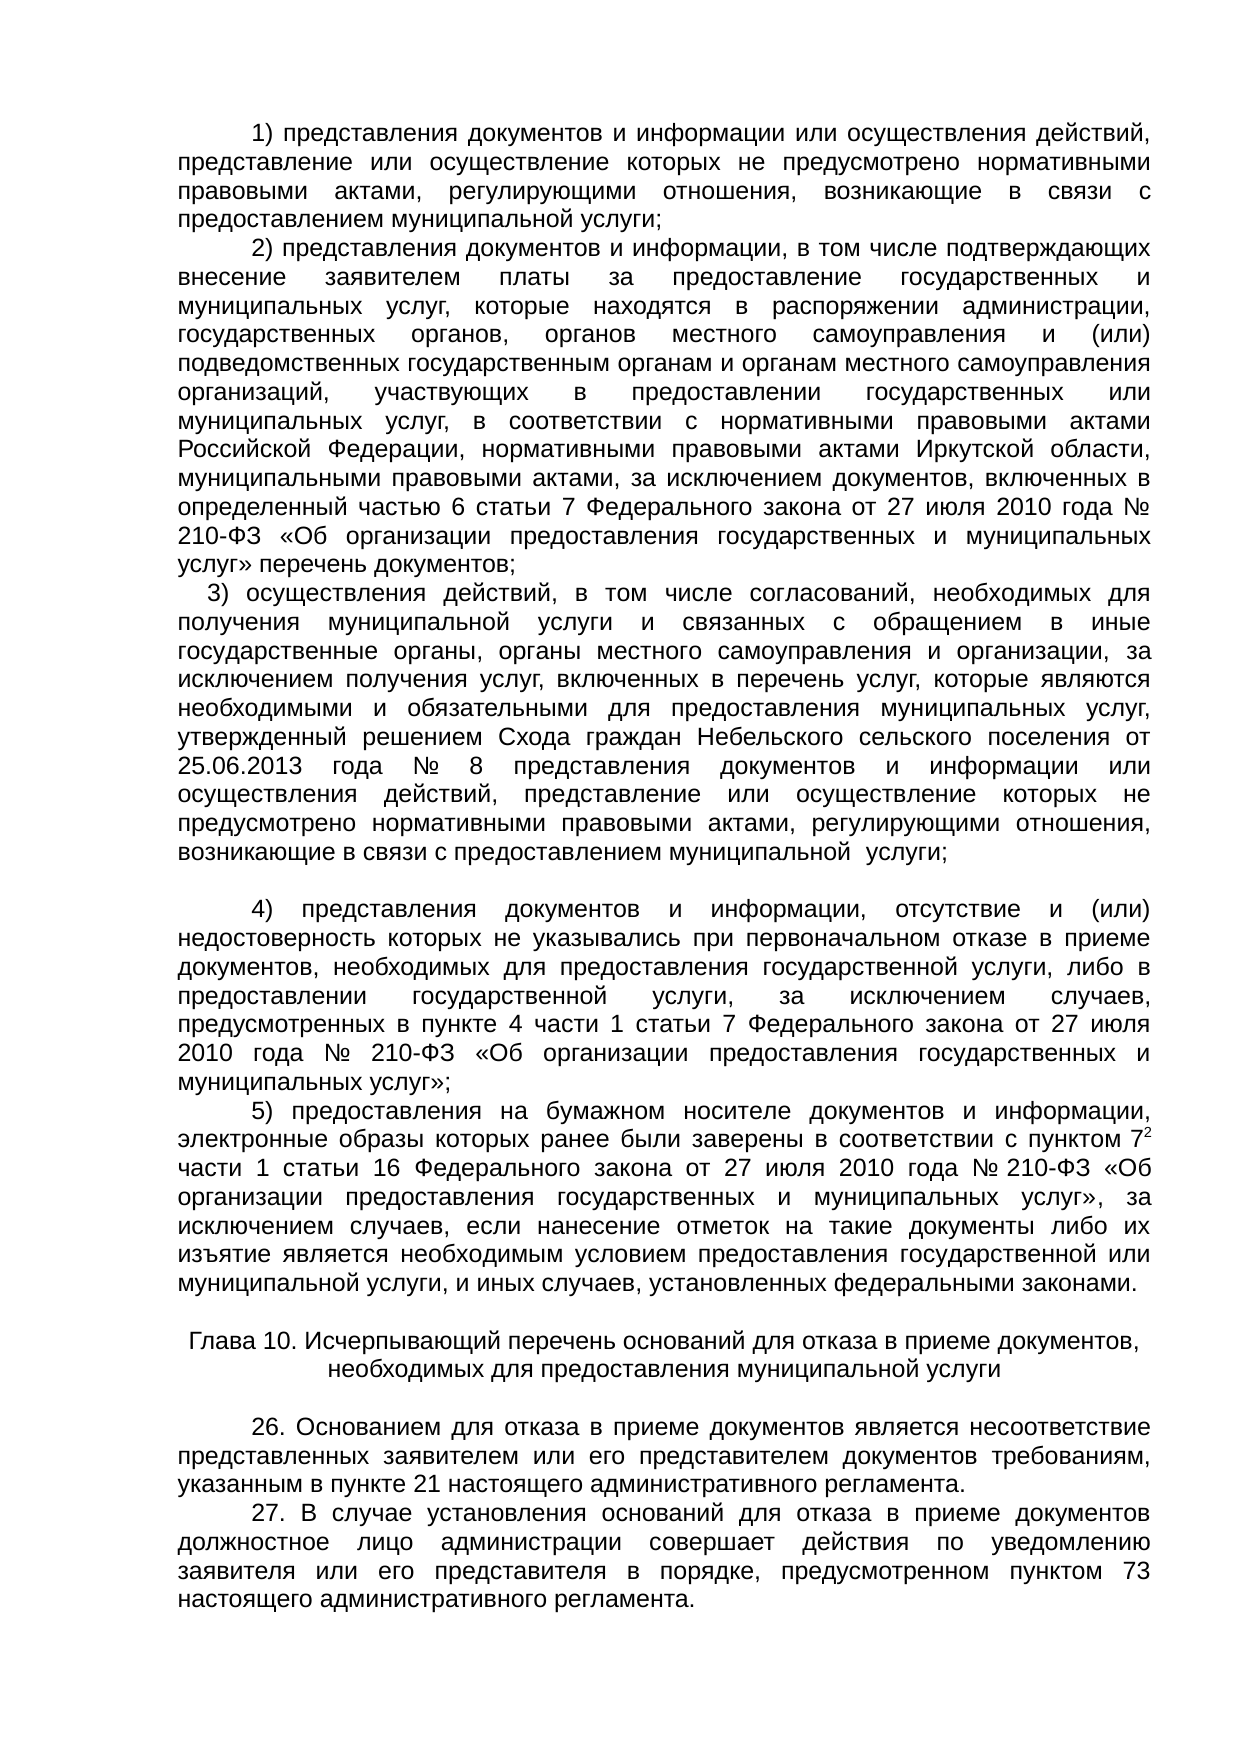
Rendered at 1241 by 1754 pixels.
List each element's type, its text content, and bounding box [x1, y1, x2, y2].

text Глава 10. Исчерпывающий перечень оснований для отказа в приеме документов, необходимых для предоставления муниципальной услуги [177, 1326, 1152, 1383]
text 2) представления документов и информации, в том числе подтверждающих внесение заявителем платы за предоставление государственных и муниципальных услуг, которые находятся в распоряжении администрации, государственных органов, органов местного самоуправления и (или) подведомственных государственным органам и органам местного самоуправления организаций, участвующих в предоставлении государственных или муниципальных услуг, в соответствии с нормативными правовыми актами Российской Федерации, нормативными правовыми актами Иркутской области, муниципальными правовыми актами, за исключением документов, включенных в определенный частью 6 статьи 7 Федерального закона от 27 июля 2010 года № 210-ФЗ «Об организации предоставления государственных и муниципальных услуг» перечень документов; [177, 233, 1152, 578]
text 26. Основанием для отказа в приеме документов является несоответствие представленных заявителем или его представителем документов требованиям, указанным в пункте 21 настоящего административного регламента. [177, 1412, 1152, 1498]
text 1) представления документов и информации или осуществления действий, представление или осуществление которых не предусмотрено нормативными правовыми актами, регулирующими отношения, возникающие в связи с предоставлением муниципальной услуги; [177, 118, 1152, 233]
text 4) представления документов и информации, отсутствие и (или) недостоверность которых не указывались при первоначальном отказе в приеме документов, необходимых для предоставления государственной услуги, либо в предоставлении государственной услуги, за исключением случаев, предусмотренных в пункте 4 части 1 статьи 7 Федерального закона от 27 июля 2010 года № 210-ФЗ «Об организации предоставления государственных и муниципальных услуг»; [177, 894, 1152, 1096]
text 5) предоставления на бумажном носителе документов и информации, электронные образы которых ранее были заверены в соответствии с пунктом 72 части 1 статьи 16 Федерального закона от 27 июля 2010 года № 210-ФЗ «Об организации предоставления государственных и муниципальных услуг», за исключением случаев, если нанесение отметок на такие документы либо их изъятие является необходимым условием предоставления государственной или муниципальной услуги, и иных случаев, установленных федеральными законами. [177, 1096, 1152, 1297]
text 27. В случае установления оснований для отказа в приеме документов должностное лицо администрации совершает действия по уведомлению заявителя или его представителя в порядке, предусмотренном пунктом 73 настоящего административного регламента. [177, 1498, 1152, 1613]
text 3) осуществления действий, в том числе согласований, необходимых для получения муниципальной услуги и связанных с обращением в иные государственные органы, органы местного самоуправления и организации, за исключением получения услуг, включенных в перечень услуг, которые являются необходимыми и обязательными для предоставления муниципальных услуг, утвержденный решением Схода граждан Небельского сельского поселения от 25.06.2013 года № 8 представления документов и информации или осуществления действий, представление или осуществление которых не предусмотрено нормативными правовыми актами, регулирующими отношения, возникающие в связи с предоставлением муниципальной услуги; [177, 578, 1152, 866]
